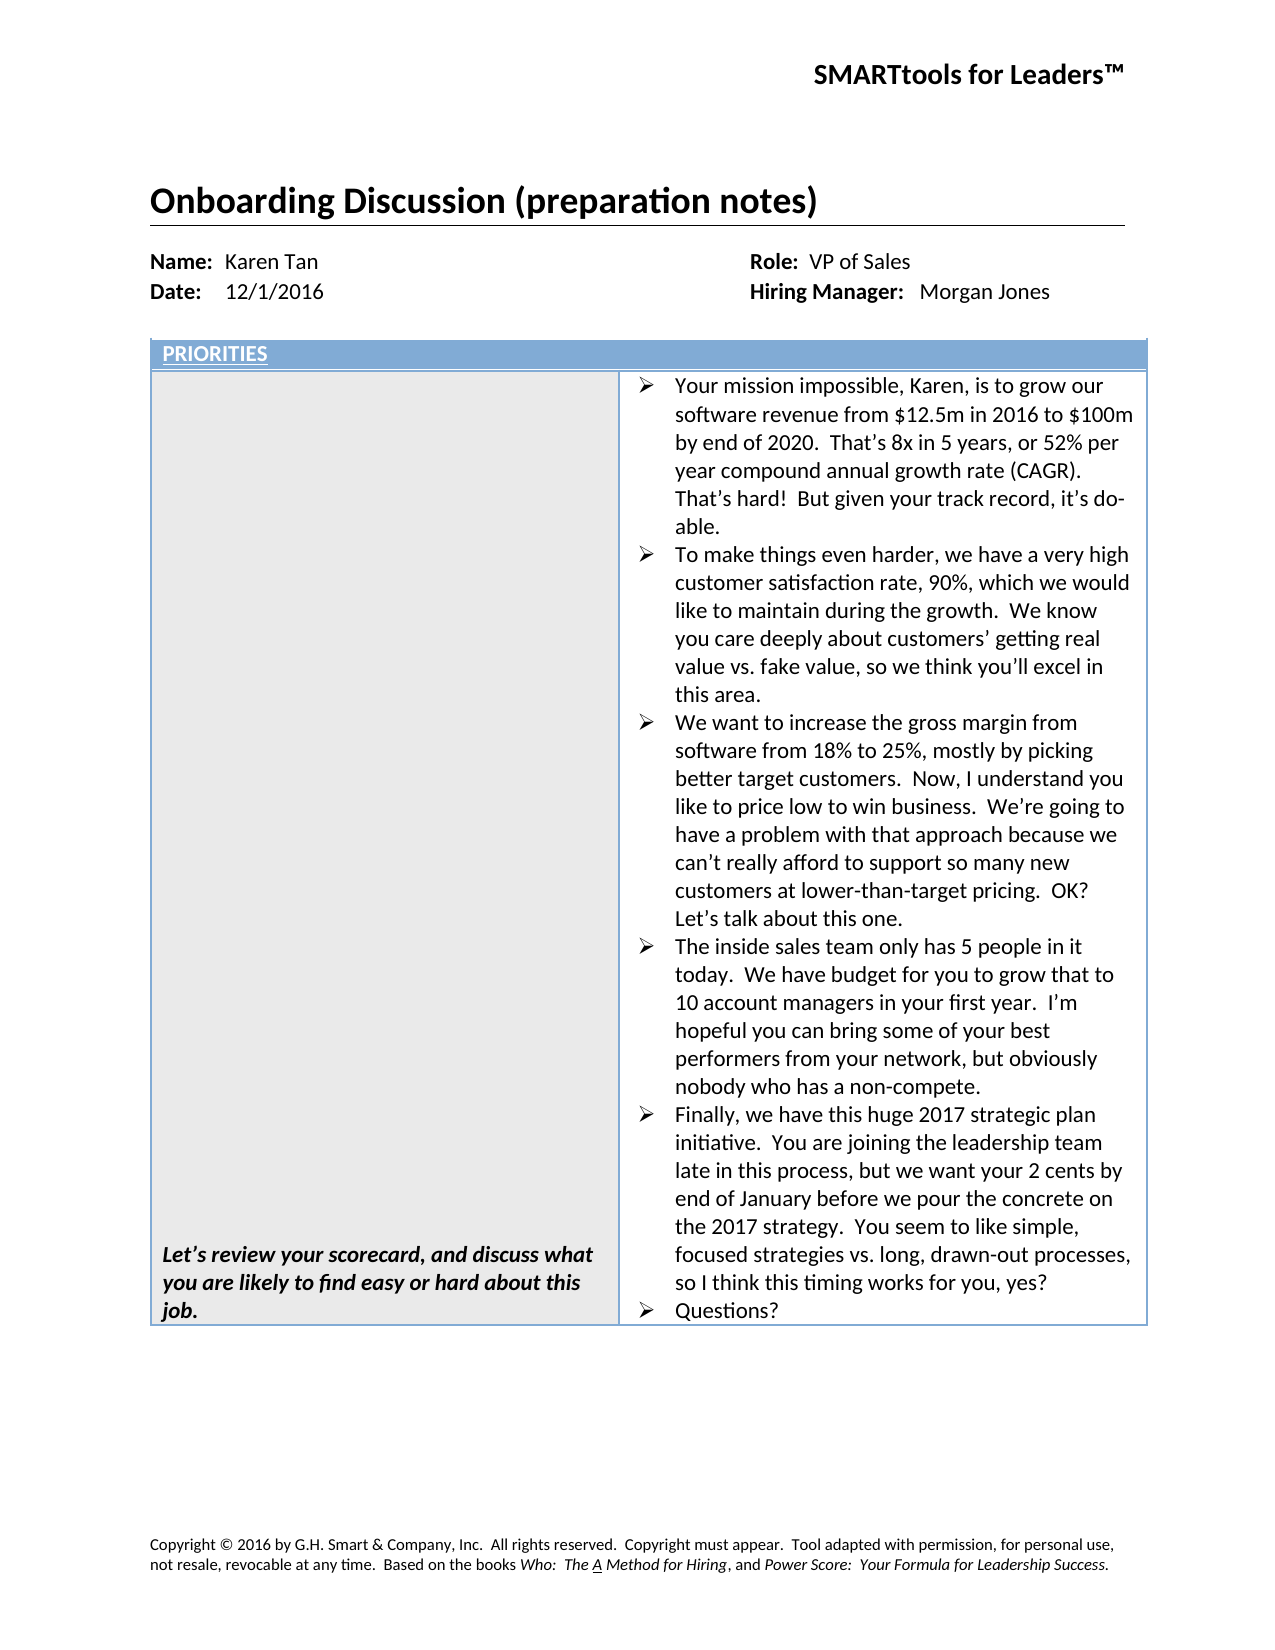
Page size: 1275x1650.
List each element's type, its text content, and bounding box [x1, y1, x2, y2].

text Name: Karen Tan Role: VP of Sales [150, 247, 1125, 275]
table_cell Your mission impossible, Karen, is to grow our software revenue from $12.5m in 2016 to $100m by end of 2020. That’s 8x in 5 years, or 52% per year compound annual growth rate (CAGR). That’s hard! But given your track record, it’s do-able. To make things even harder, we have a very high customer satisfaction rate, 90%, which we would like to maintain during the growth. We know you care deeply about customers’ getting real value vs. fake value, so we think you’ll excel in this area. We want to increase the gross margin from software from 18% to 25%, mostly by picking better target customers. Now, I understand you like to price low to win business. We’re going to have a problem with that approach because we can’t really afford to support so many new customers at lower-than-target pricing. OK? Let’s talk about this one. The inside sales team only has 5 people in it today. We have budget for you to grow that to 10 account managers in your first year. I’m hopeful you can bring some of your best performers from your network, but obviously nobody who has a non-compete. Finally, we have this huge 2017 strategic plan initiative. You are joining the leadership team late in this process, but we want your 2 cents by end of January before we pour the concrete on the 2017 strategy. You seem to like simple, focused strategies vs. long, drawn-out processes, so I think this timing works for you, yes? Questions? [620, 372, 1146, 1324]
table_cell Let’s review your scorecard, and discuss what you are likely to find easy or hard about this job. [152, 372, 618, 1324]
text Date: 12/1/2016 Hiring Manager: Morgan Jones [150, 277, 1125, 305]
table_header PRIORITIES [152, 340, 1146, 369]
text SMARTtools for Leaders™ [150, 56, 1125, 92]
text Onboarding Discussion (preparation notes) [150, 177, 1125, 225]
